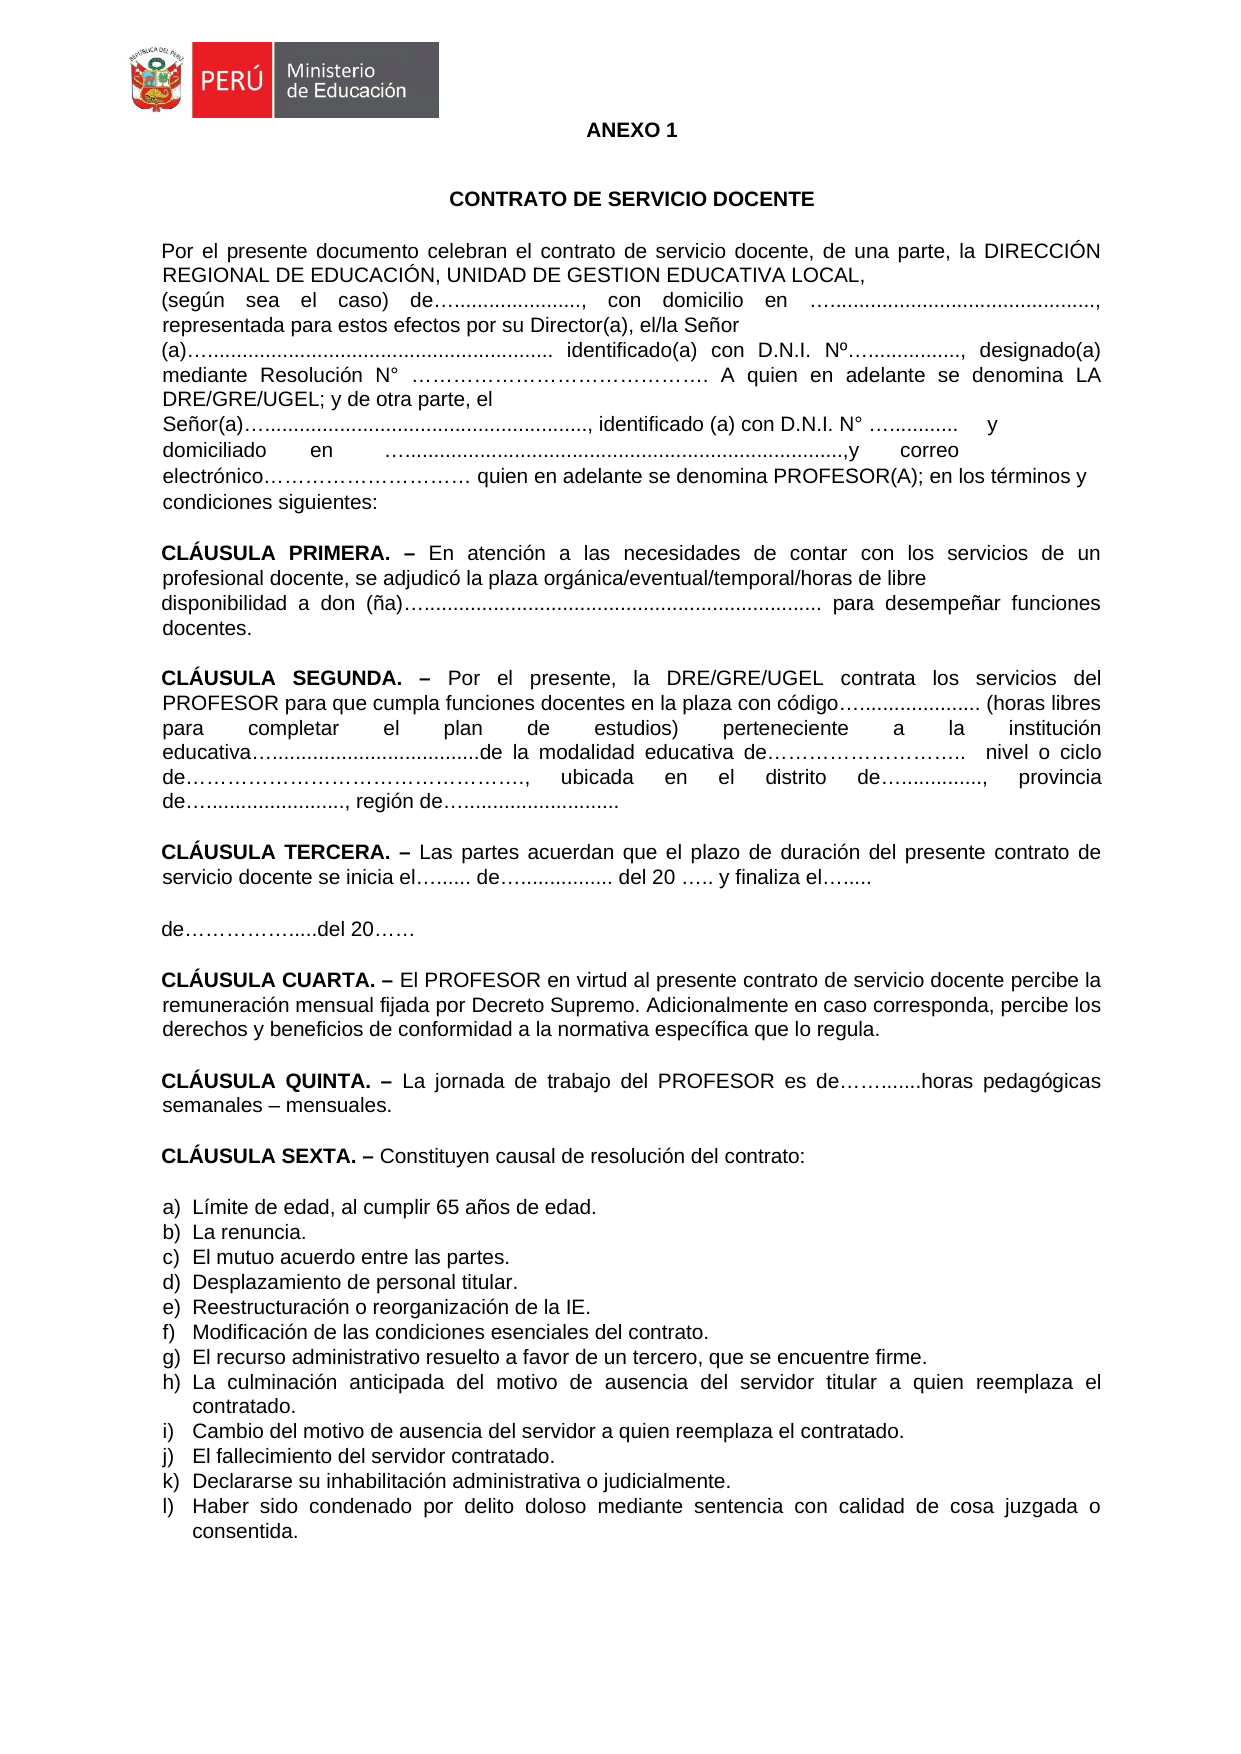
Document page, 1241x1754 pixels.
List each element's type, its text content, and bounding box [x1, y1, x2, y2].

text CLÁUSULA PRIMERA. – En atención a las necesidades de contar con los servicios de un profesional docente, se adjudicó la plaza orgánica/eventual/temporal/horas de libre [161, 541, 1102, 590]
list La culminación anticipada del motivo de ausencia del servidor titular a quien reemplaza el contratado. [162, 1370, 1102, 1418]
text CONTRATO DE SERVICIO DOCENTE [272, 187, 992, 211]
list Cambio del motivo de ausencia del servidor a quien reemplaza el contratado. [162, 1419, 1102, 1443]
text (a)…............................................................ identificado(a) con D.N.I. Nº…................, designado(a) mediante Resolución N° ……………………………………. A quien en adelante se denomina LA DRE/GRE/UGEL; y de otra parte, el [161, 338, 1102, 411]
list Declararse su inhabilitación administrativa o judicialmente. [162, 1469, 1102, 1493]
text CLÁUSULA QUINTA. – La jornada de trabajo del PROFESOR es de…….......horas pedagógicas semanales – mensuales. [161, 1068, 1102, 1117]
list Modificación de las condiciones esenciales del contrato. [162, 1320, 1102, 1344]
text CLÁUSULA SEXTA. – Constituyen causal de resolución del contrato: [161, 1144, 1102, 1168]
text (según sea el caso) de…......................, con domicilio en ….............................................., representada para estos efectos por su Director(a), el/la Señor [161, 288, 1102, 337]
list El recurso administrativo resuelto a favor de un tercero, que se encuentre firme. [162, 1345, 1102, 1369]
text Señor(a)…........................................................, identificado (a) con D.N.I. N° …............ y domiciliado en …............................................................................,y correo electrónico………………………… quien en adelante se denomina PROFESOR(A); en los términos y condiciones siguientes: [162, 412, 1107, 513]
list Reestructuración o reorganización de la IE. [162, 1295, 1102, 1319]
text CLÁUSULA SEGUNDA. – Por el presente, la DRE/GRE/UGEL contrata los servicios del PROFESOR para que cumpla funciones docentes en la plaza con código…..................... (horas libres para completar el plan de estudios) perteneciente a la institución educativa…....................................de la modalidad educativa de……………………….. nivel o ciclo de…………………………………………., ubicada en el distrito de….............., provincia de…........................, región de…........................... [161, 666, 1102, 813]
list La renuncia. [162, 1220, 1102, 1244]
list Desplazamiento de personal titular. [162, 1270, 1102, 1294]
list Haber sido condenado por delito doloso mediante sentencia con calidad de cosa juzgada o consentida. [162, 1494, 1102, 1543]
text CLÁUSULA TERCERA. – Las partes acuerdan que el plazo de duración del presente contrato de servicio docente se inicia el…...... de…................ del 20 ….. y finaliza el…..... [161, 840, 1102, 888]
list El mutuo acuerdo entre las partes. [162, 1245, 1102, 1269]
list El fallecimiento del servidor contratado. [162, 1444, 1102, 1468]
picture [120, 42, 439, 118]
text Por el presente documento celebran el contrato de servicio docente, de una parte, la DIRECCIÓN REGIONAL DE EDUCACIÓN, UNIDAD DE GESTION EDUCATIVA LOCAL, [161, 239, 1102, 287]
text CLÁUSULA CUARTA. – El PROFESOR en virtud al presente contrato de servicio docente percibe la remuneración mensual fijada por Decreto Supremo. Adicionalmente en caso corresponda, percibe los derechos y beneficios de conformidad a la normativa específica que lo regula. [161, 968, 1102, 1041]
text ANEXO 1 [272, 118, 991, 142]
list Límite de edad, al cumplir 65 años de edad. [162, 1195, 1102, 1219]
text de…………….....del 20…… [161, 917, 1102, 941]
text disponibilidad a don (ña)…..................................................................... para desempeñar funciones docentes. [161, 591, 1102, 639]
